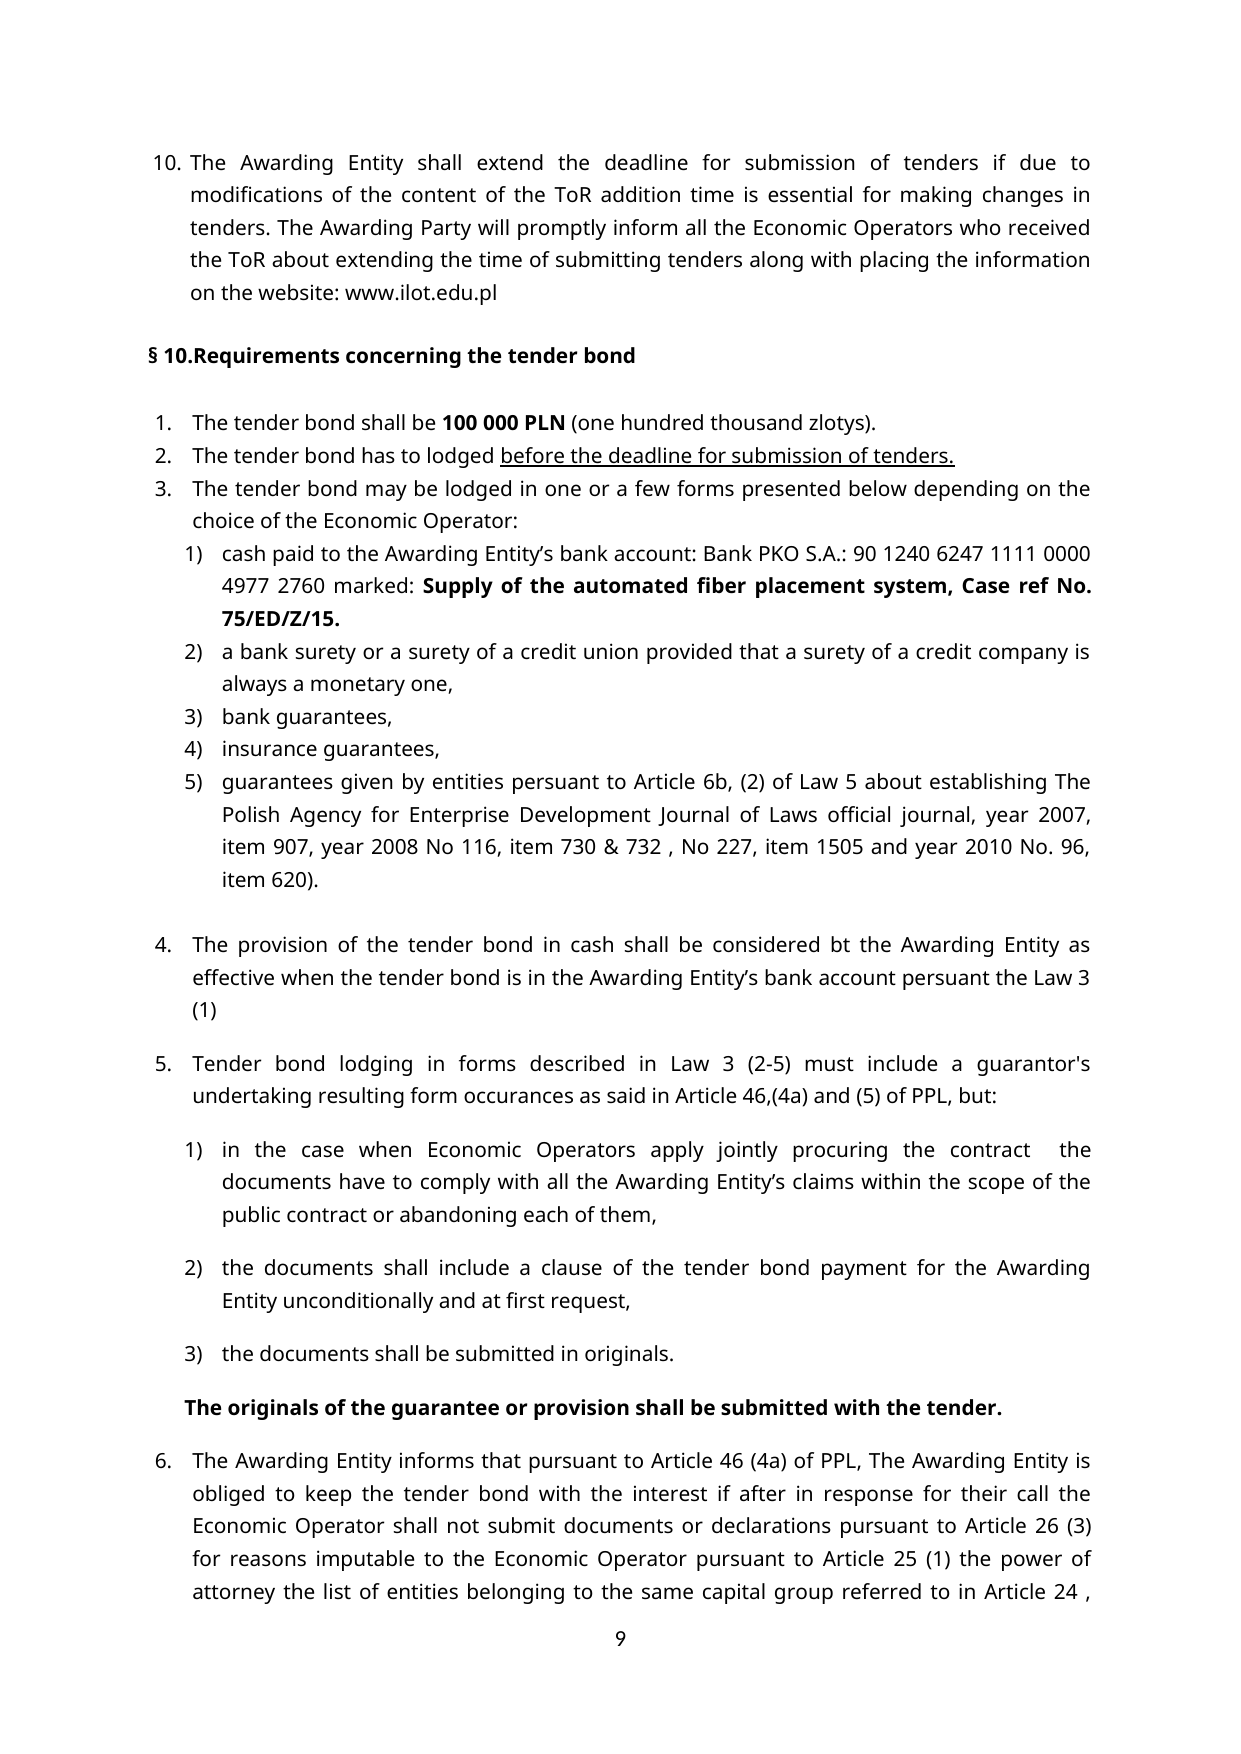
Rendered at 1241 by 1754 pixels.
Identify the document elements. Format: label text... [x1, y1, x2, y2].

list in the case when Economic Operators apply jointly procuring the contract the documents have to comply with all the Awarding Entity’s claims within the scope of the public contract or abandoning each of them, [184, 1135, 1092, 1228]
list The tender bond shall be 100 000 PLN (one hundred thousand zlotys). [154, 408, 1092, 437]
list insurance guarantees, [184, 734, 1092, 763]
list the documents shall be submitted in originals. [184, 1339, 1092, 1368]
list the documents shall include a clause of the tender bond payment for the Awarding Entity unconditionally and at first request, [184, 1253, 1092, 1314]
list Tender bond lodging in forms described in Law 3 (2-5) must include a guarantor's undertaking resulting form occurances as said in Article 46,(4a) and (5) of PPL, but: [154, 1049, 1092, 1110]
list The tender bond has to lodged before the deadline for submission of tenders. [154, 441, 1092, 469]
list guarantees given by entities persuant to Article 6b, (2) of Law 5 about establishing The Polish Agency for Enterprise Development Journal of Laws official journal, year 2007, item 907, year 2008 No 116, item 730 & 732 , No 227, item 1505 and year 2010 No. 96, item 620). [184, 767, 1092, 893]
text The originals of the guarantee or provision shall be submitted with the tender. [184, 1393, 1092, 1421]
list The Awarding Entity shall extend the deadline for submission of tenders if due to modifications of the content of the ToR addition time is essential for making changes in tenders. The Awarding Party will promptly inform all the Economic Operators who received the ToR about extending the time of submitting tenders along with placing the information on the website: www.ilot.edu.pl [152, 148, 1092, 307]
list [154, 1446, 1092, 1605]
list a bank surety or a surety of a credit union provided that a surety of a credit company is always a monetary one, [184, 637, 1092, 698]
list The tender bond may be lodged in one or a few forms presented below depending on the choice of the Economic Operator: [154, 474, 1092, 535]
list The provision of the tender bond in cash shall be considered bt the Awarding Entity as effective when the tender bond is in the Awarding Entity’s bank account persuant the Law 3 (1) [154, 930, 1092, 1024]
subtitle § 10.Requirements concerning the tender bond [148, 341, 1087, 370]
list bank guarantees, [184, 702, 1092, 730]
list cash paid to the Awarding Entity’s bank account: Bank PKO S.A.: 90 1240 6247 1111 0000 4977 2760 marked: Supply of the automated fiber placement system, Case ref No. 75/ED/Z/15. [184, 539, 1092, 633]
